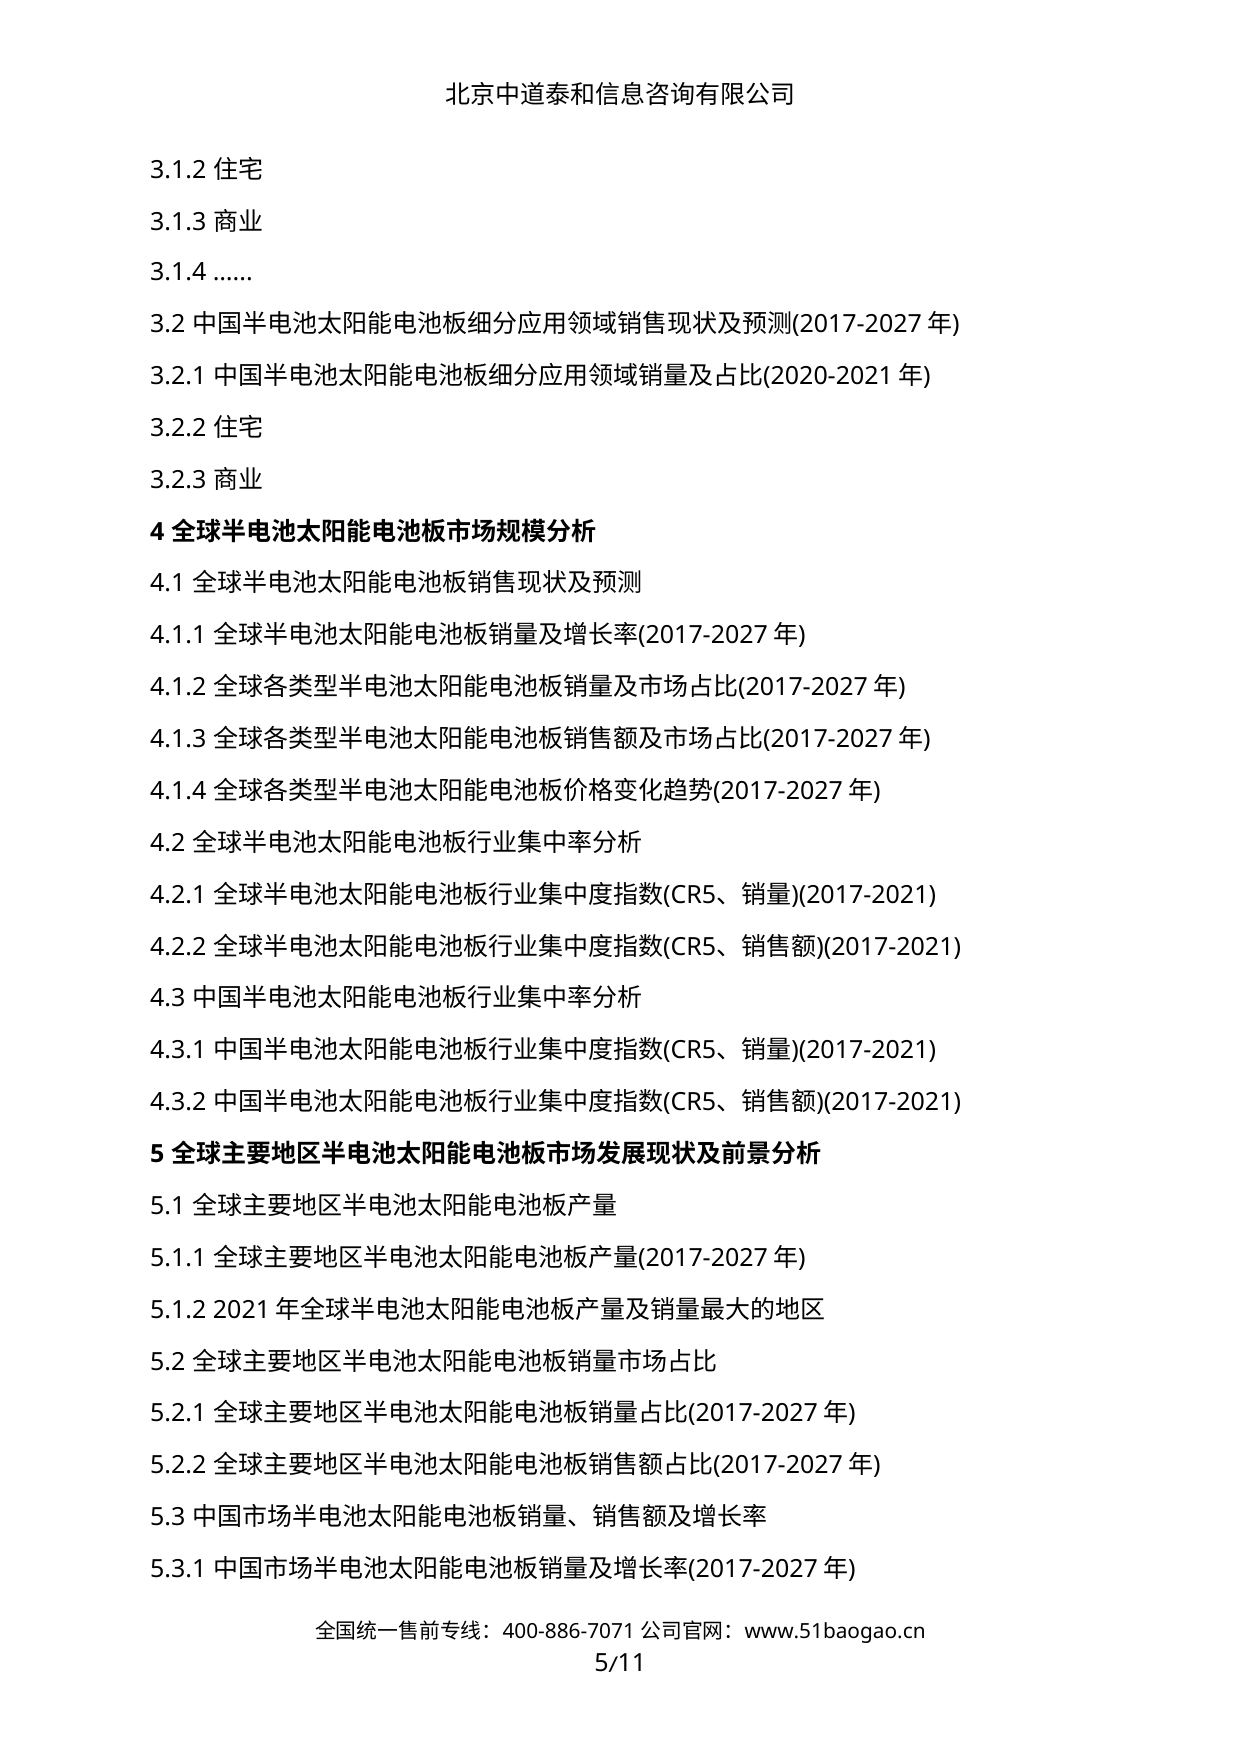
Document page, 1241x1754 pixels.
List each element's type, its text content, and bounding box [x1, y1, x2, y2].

text 5.3 中国市场半电池太阳能电池板销量、销售额及增长率 [150, 1497, 1090, 1533]
text 5.3.1 中国市场半电池太阳能电池板销量及增长率(2017-2027年) [150, 1548, 1090, 1585]
text 4.2 全球半电池太阳能电池板行业集中率分析 [150, 822, 1090, 858]
text 4 全球半电池太阳能电池板市场规模分析 [150, 511, 1090, 547]
text 3.2.2 住宅 [150, 407, 1090, 443]
text 5.2.1 全球主要地区半电池太阳能电池板销量占比(2017-2027年) [150, 1393, 1090, 1429]
text 3.2.1 中国半电池太阳能电池板细分应用领域销量及占比(2020-2021年) [150, 355, 1090, 392]
text 5.1 全球主要地区半电池太阳能电池板产量 [150, 1185, 1090, 1222]
text 3.1.4 …... [150, 254, 1090, 288]
text 4.1 全球半电池太阳能电池板销售现状及预测 [150, 563, 1090, 599]
text 4.1.2 全球各类型半电池太阳能电池板销量及市场占比(2017-2027年) [150, 667, 1090, 703]
text 4.3.2 中国半电池太阳能电池板行业集中度指数(CR5、销售额)(2017-2021) [150, 1082, 1090, 1118]
text 5.1.1 全球主要地区半电池太阳能电池板产量(2017-2027年) [150, 1237, 1090, 1273]
text 3.1.3 商业 [150, 202, 1090, 238]
text 4.3 中国半电池太阳能电池板行业集中率分析 [150, 978, 1090, 1014]
text 4.1.3 全球各类型半电池太阳能电池板销售额及市场占比(2017-2027年) [150, 718, 1090, 755]
text 3.2 中国半电池太阳能电池板细分应用领域销售现状及预测(2017-2027年) [150, 303, 1090, 340]
text 3.1.2 住宅 [150, 150, 1090, 186]
text 4.1.4 全球各类型半电池太阳能电池板价格变化趋势(2017-2027年) [150, 770, 1090, 807]
text 4.2.2 全球半电池太阳能电池板行业集中度指数(CR5、销售额)(2017-2021) [150, 926, 1090, 962]
text 5 全球主要地区半电池太阳能电池板市场发展现状及前景分析 [150, 1133, 1090, 1170]
text 4.3.1 中国半电池太阳能电池板行业集中度指数(CR5、销量)(2017-2021) [150, 1030, 1090, 1066]
text 3.2.3 商业 [150, 459, 1090, 495]
text 5.2 全球主要地区半电池太阳能电池板销量市场占比 [150, 1341, 1090, 1377]
text 4.1.1 全球半电池太阳能电池板销量及增长率(2017-2027年) [150, 615, 1090, 651]
text 4.2.1 全球半电池太阳能电池板行业集中度指数(CR5、销量)(2017-2021) [150, 874, 1090, 910]
text 5.1.2 2021年全球半电池太阳能电池板产量及销量最大的地区 [150, 1289, 1090, 1325]
text 5.2.2 全球主要地区半电池太阳能电池板销售额占比(2017-2027年) [150, 1445, 1090, 1481]
